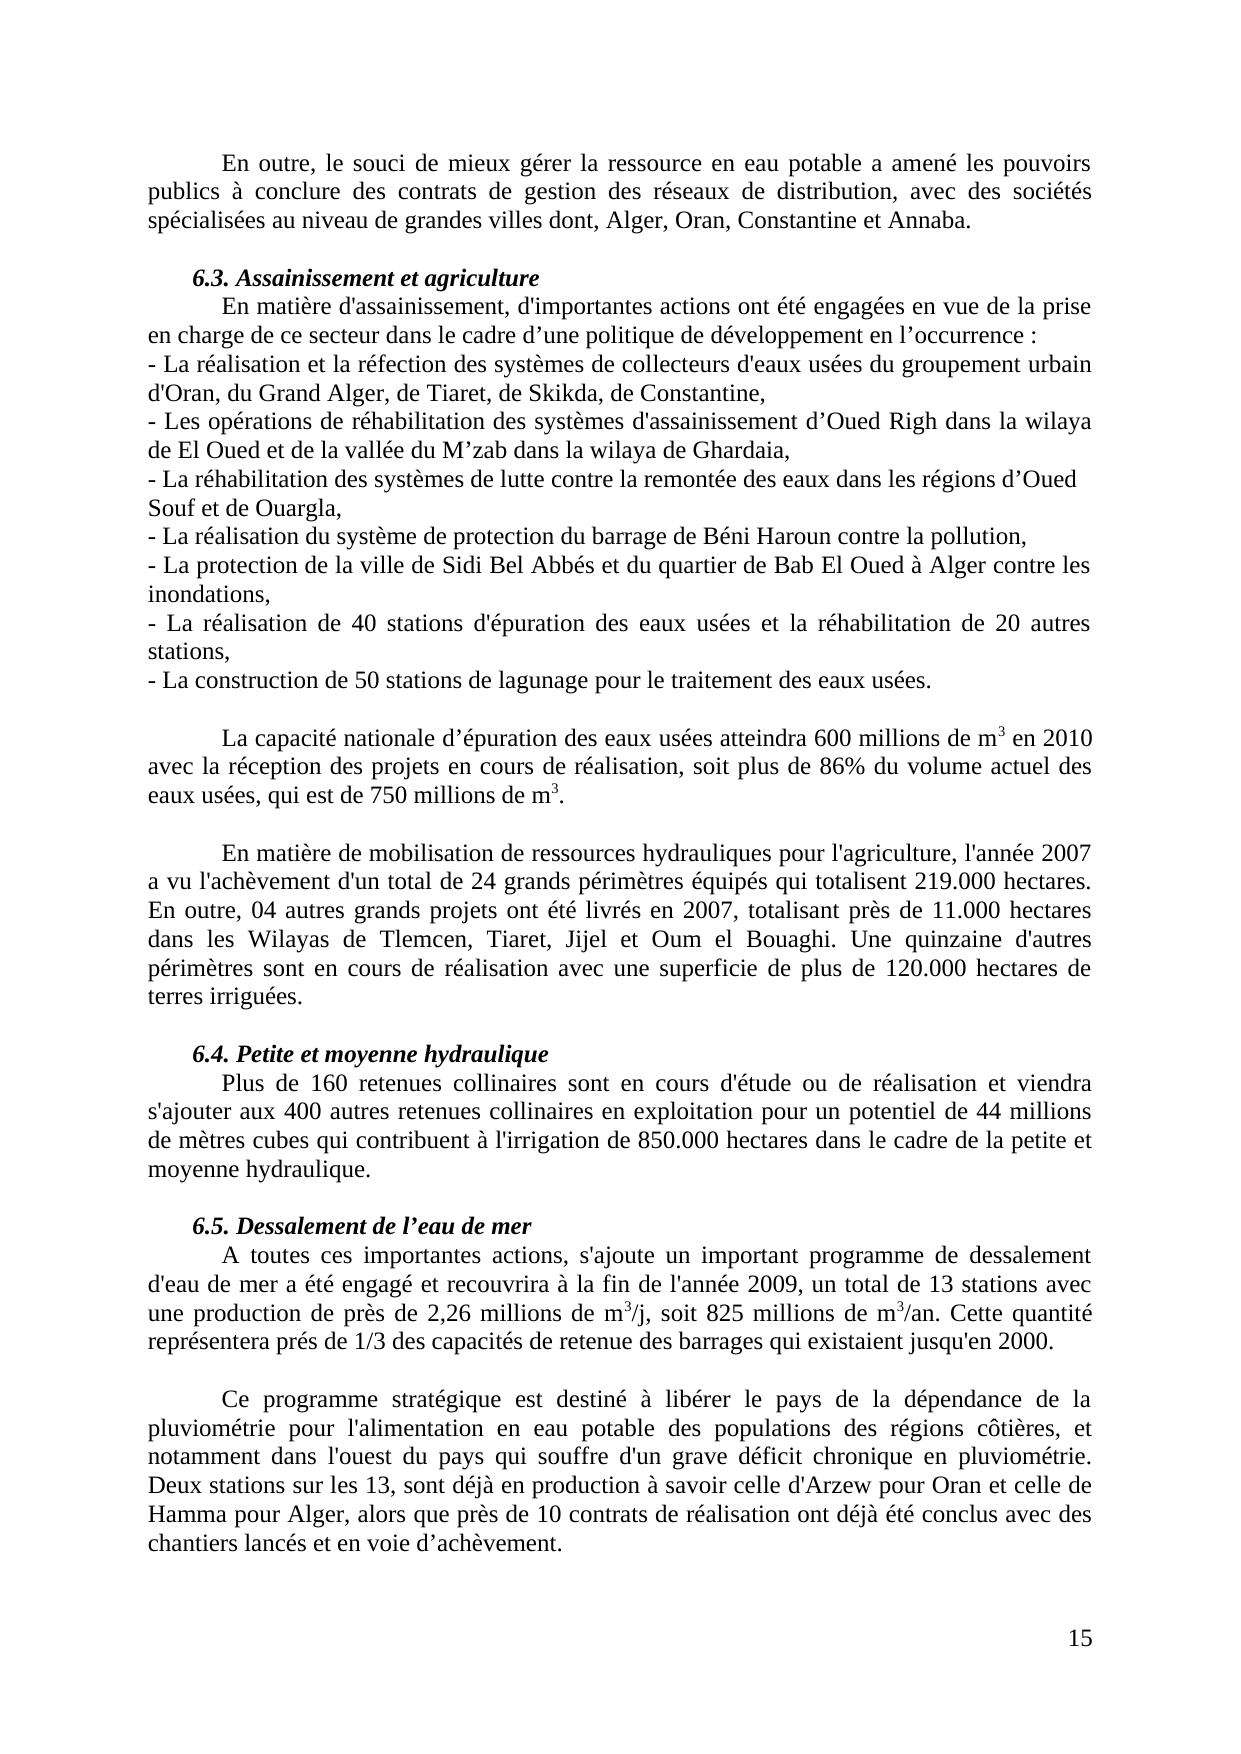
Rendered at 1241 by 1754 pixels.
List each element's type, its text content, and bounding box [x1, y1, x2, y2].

text 6.4. Petite et moyenne hydraulique [148, 1039, 1093, 1068]
text 6.3. Assainissement et agriculture [148, 263, 1093, 291]
text - La réalisation du système de protection du barrage de Béni Haroun contre la pollution, [148, 521, 1093, 550]
text La capacité nationale d’épuration des eaux usées atteindra 600 millions de m3 en 2010 avec la réception des projets en cours de réalisation, soit plus de 86% du volume actuel des eaux usées, qui est de 750 millions de m3. [148, 723, 1093, 809]
text - La réhabilitation des systèmes de lutte contre la remontée des eaux dans les régions d’Oued [148, 464, 1093, 493]
text Plus de 160 retenues collinaires sont en cours d'étude ou de réalisation et viendra s'ajouter aux 400 autres retenues collinaires en exploitation pour un potentiel de 44 millions de mètres cubes qui contribuent à l'irrigation de 850.000 hectares dans le cadre de la petite et moyenne hydraulique. [148, 1068, 1093, 1183]
text - La réalisation de 40 stations d'épuration des eaux usées et la réhabilitation de 20 autres stations, [148, 608, 1093, 665]
text - Les opérations de réhabilitation des systèmes d'assainissement d’Oued Righ dans la wilaya de El Oued et de la vallée du M’zab dans la wilaya de Ghardaia, [148, 406, 1093, 464]
text A toutes ces importantes actions, s'ajoute un important programme de dessalement d'eau de mer a été engagé et recouvrira à la fin de l'année 2009, un total de 13 stations avec une production de près de 2,26 millions de m3/j, soit 825 millions de m3/an. Cette quantité représentera prés de 1/3 des capacités de retenue des barrages qui existaient jusqu'en 2000. [148, 1240, 1093, 1355]
text En outre, le souci de mieux gérer la ressource en eau potable a amené les pouvoirs publics à conclure des contrats de gestion des réseaux de distribution, avec des sociétés spécialisées au niveau de grandes villes dont, Alger, Oran, Constantine et Annaba. [148, 148, 1093, 234]
text - La protection de la ville de Sidi Bel Abbés et du quartier de Bab El Oued à Alger contre les inondations, [148, 550, 1093, 608]
text 6.5. Dessalement de l’eau de mer [148, 1211, 1093, 1240]
text En matière de mobilisation de ressources hydrauliques pour l'agriculture, l'année 2007 a vu l'achèvement d'un total de 24 grands périmètres équipés qui totalisent 219.000 hectares. En outre, 04 autres grands projets ont été livrés en 2007, totalisant près de 11.000 hectares dans les Wilayas de Tlemcen, Tiaret, Jijel et Oum el Bouaghi. Une quinzaine d'autres périmètres sont en cours de réalisation avec une superficie de plus de 120.000 hectares de terres irriguées. [148, 838, 1093, 1010]
text En matière d'assainissement, d'importantes actions ont été engagées en vue de la prise en charge de ce secteur dans le cadre d’une politique de développement en l’occurrence : [148, 291, 1093, 349]
text - La construction de 50 stations de lagunage pour le traitement des eaux usées. [148, 665, 1093, 694]
text Ce programme stratégique est destiné à libérer le pays de la dépendance de la pluviométrie pour l'alimentation en eau potable des populations des régions côtières, et notamment dans l'ouest du pays qui souffre d'un grave déficit chronique en pluviométrie. Deux stations sur les 13, sont déjà en production à savoir celle d'Arzew pour Oran et celle de Hamma pour Alger, alors que près de 10 contrats de réalisation ont déjà été conclus avec des chantiers lancés et en voie d’achèvement. [148, 1384, 1093, 1556]
text Souf et de Ouargla, [148, 493, 1093, 521]
text - La réalisation et la réfection des systèmes de collecteurs d'eaux usées du groupement urbain d'Oran, du Grand Alger, de Tiaret, de Skikda, de Constantine, [148, 349, 1093, 406]
